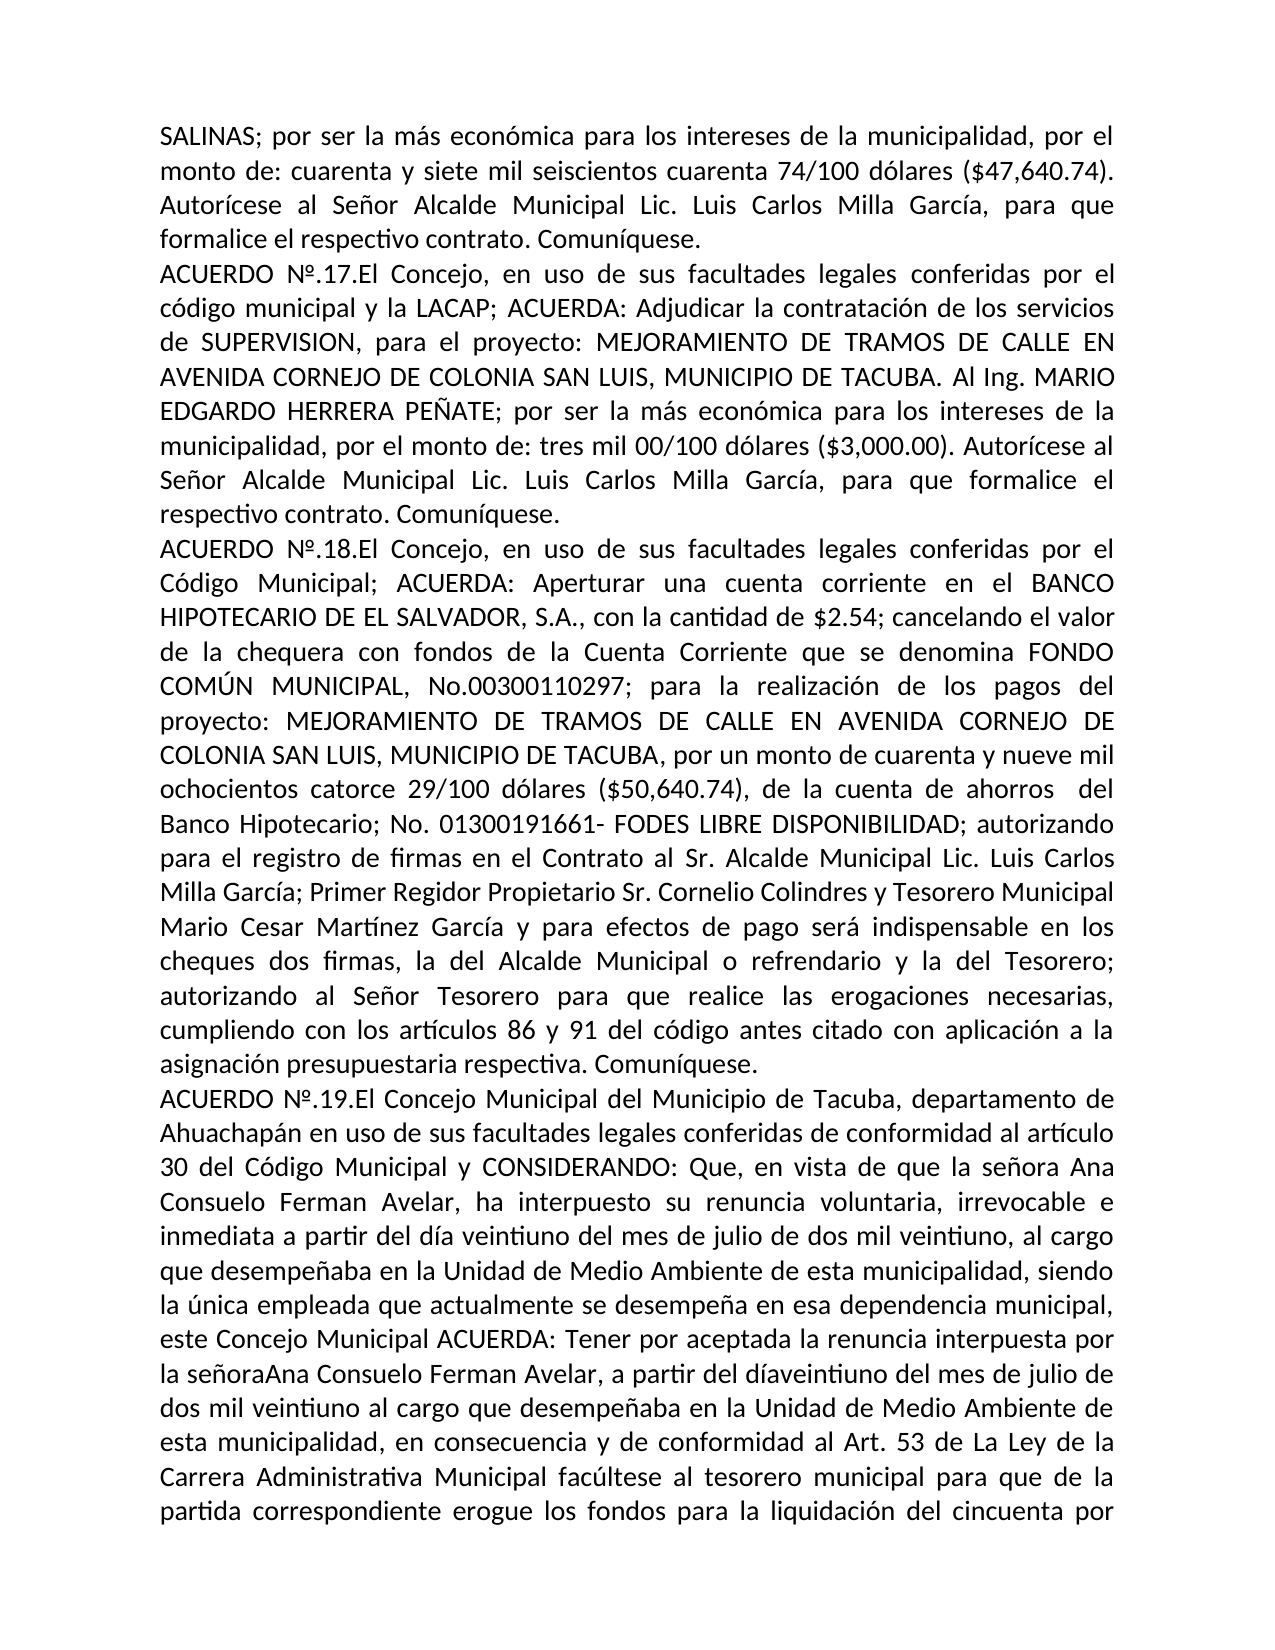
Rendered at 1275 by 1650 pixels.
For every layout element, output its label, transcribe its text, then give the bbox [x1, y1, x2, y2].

text ACUERDO №.17.El Concejo, en uso de sus facultades legales conferidas por el código municipal y la LACAP; ACUERDA: Adjudicar la contratación de los servicios de SUPERVISION, para el proyecto: MEJORAMIENTO DE TRAMOS DE CALLE EN AVENIDA CORNEJO DE COLONIA SAN LUIS, MUNICIPIO DE TACUBA. Al Ing. MARIO EDGARDO HERRERA PEÑATE; por ser la más económica para los intereses de la municipalidad, por el monto de: tres mil 00/100 dólares ($3,000.00). Autorícese al Señor Alcalde Municipal Lic. Luis Carlos Milla García, para que formalice el respectivo contrato. Comuníquese. [159, 256, 1116, 531]
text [159, 1081, 1116, 1527]
text ACUERDO №.18.El Concejo, en uso de sus facultades legales conferidas por el Código Municipal; ACUERDA: Aperturar una cuenta corriente en el BANCO HIPOTECARIO DE EL SALVADOR, S.A., con la cantidad de $2.54; cancelando el valor de la chequera con fondos de la Cuenta Corriente que se denomina FONDO COMÚN MUNICIPAL, No.00300110297; para la realización de los pagos del proyecto: MEJORAMIENTO DE TRAMOS DE CALLE EN AVENIDA CORNEJO DE COLONIA SAN LUIS, MUNICIPIO DE TACUBA, por un monto de cuarenta y nueve mil ochocientos catorce 29/100 dólares ($50,640.74), de la cuenta de ahorros del Banco Hipotecario; No. 01300191661- FODES LIBRE DISPONIBILIDAD; autorizando para el registro de firmas en el Contrato al Sr. Alcalde Municipal Lic. Luis Carlos Milla García; Primer Regidor Propietario Sr. Cornelio Colindres y Tesorero Municipal Mario Cesar Martínez García y para efectos de pago será indispensable en los cheques dos firmas, la del Alcalde Municipal o refrendario y la del Tesorero; autorizando al Señor Tesorero para que realice las erogaciones necesarias, cumpliendo con los artículos 86 y 91 del código antes citado con aplicación a la asignación presupuestaria respectiva. Comuníquese. [159, 531, 1116, 1081]
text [159, 118, 1116, 256]
